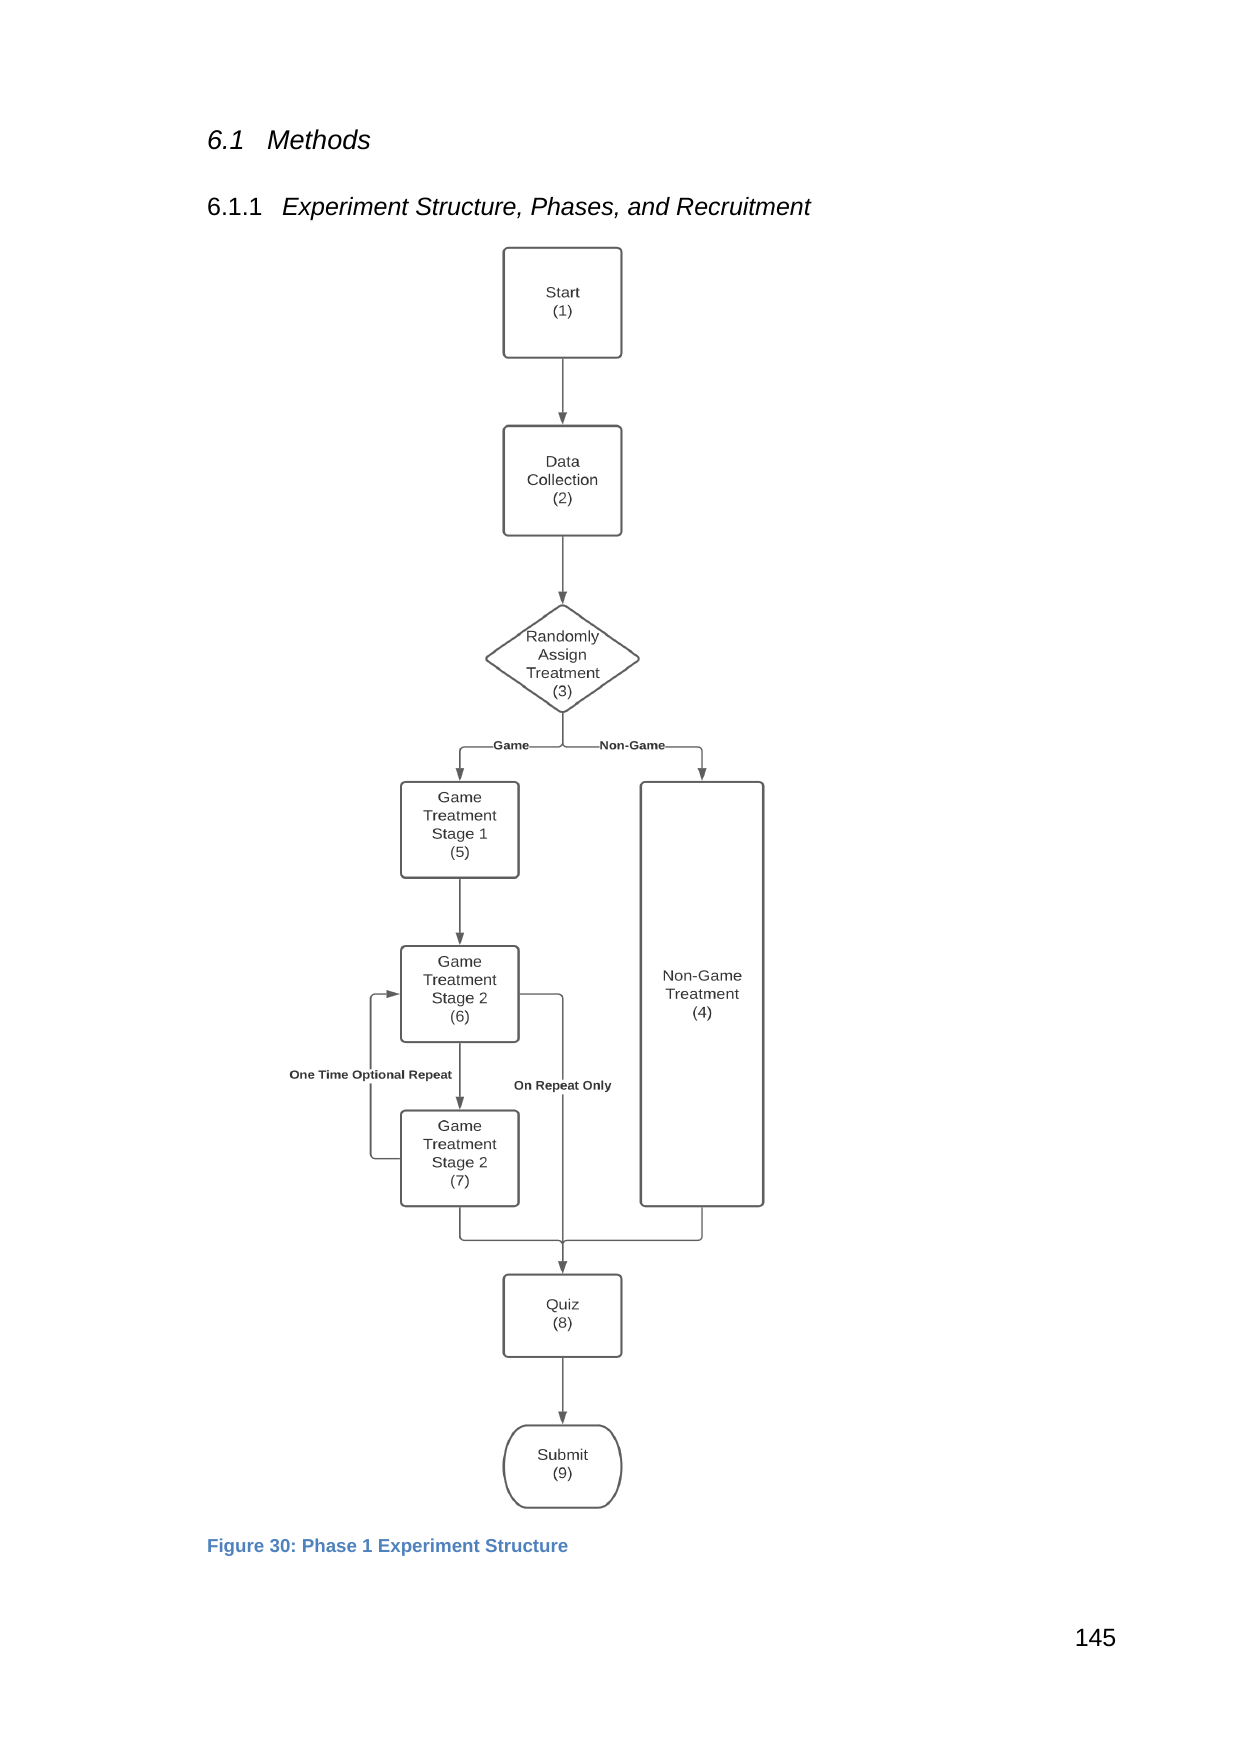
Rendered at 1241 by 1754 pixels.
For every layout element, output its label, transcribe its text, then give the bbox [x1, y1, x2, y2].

subtitle Methods [207, 124, 1116, 155]
picture [281, 235, 778, 1521]
